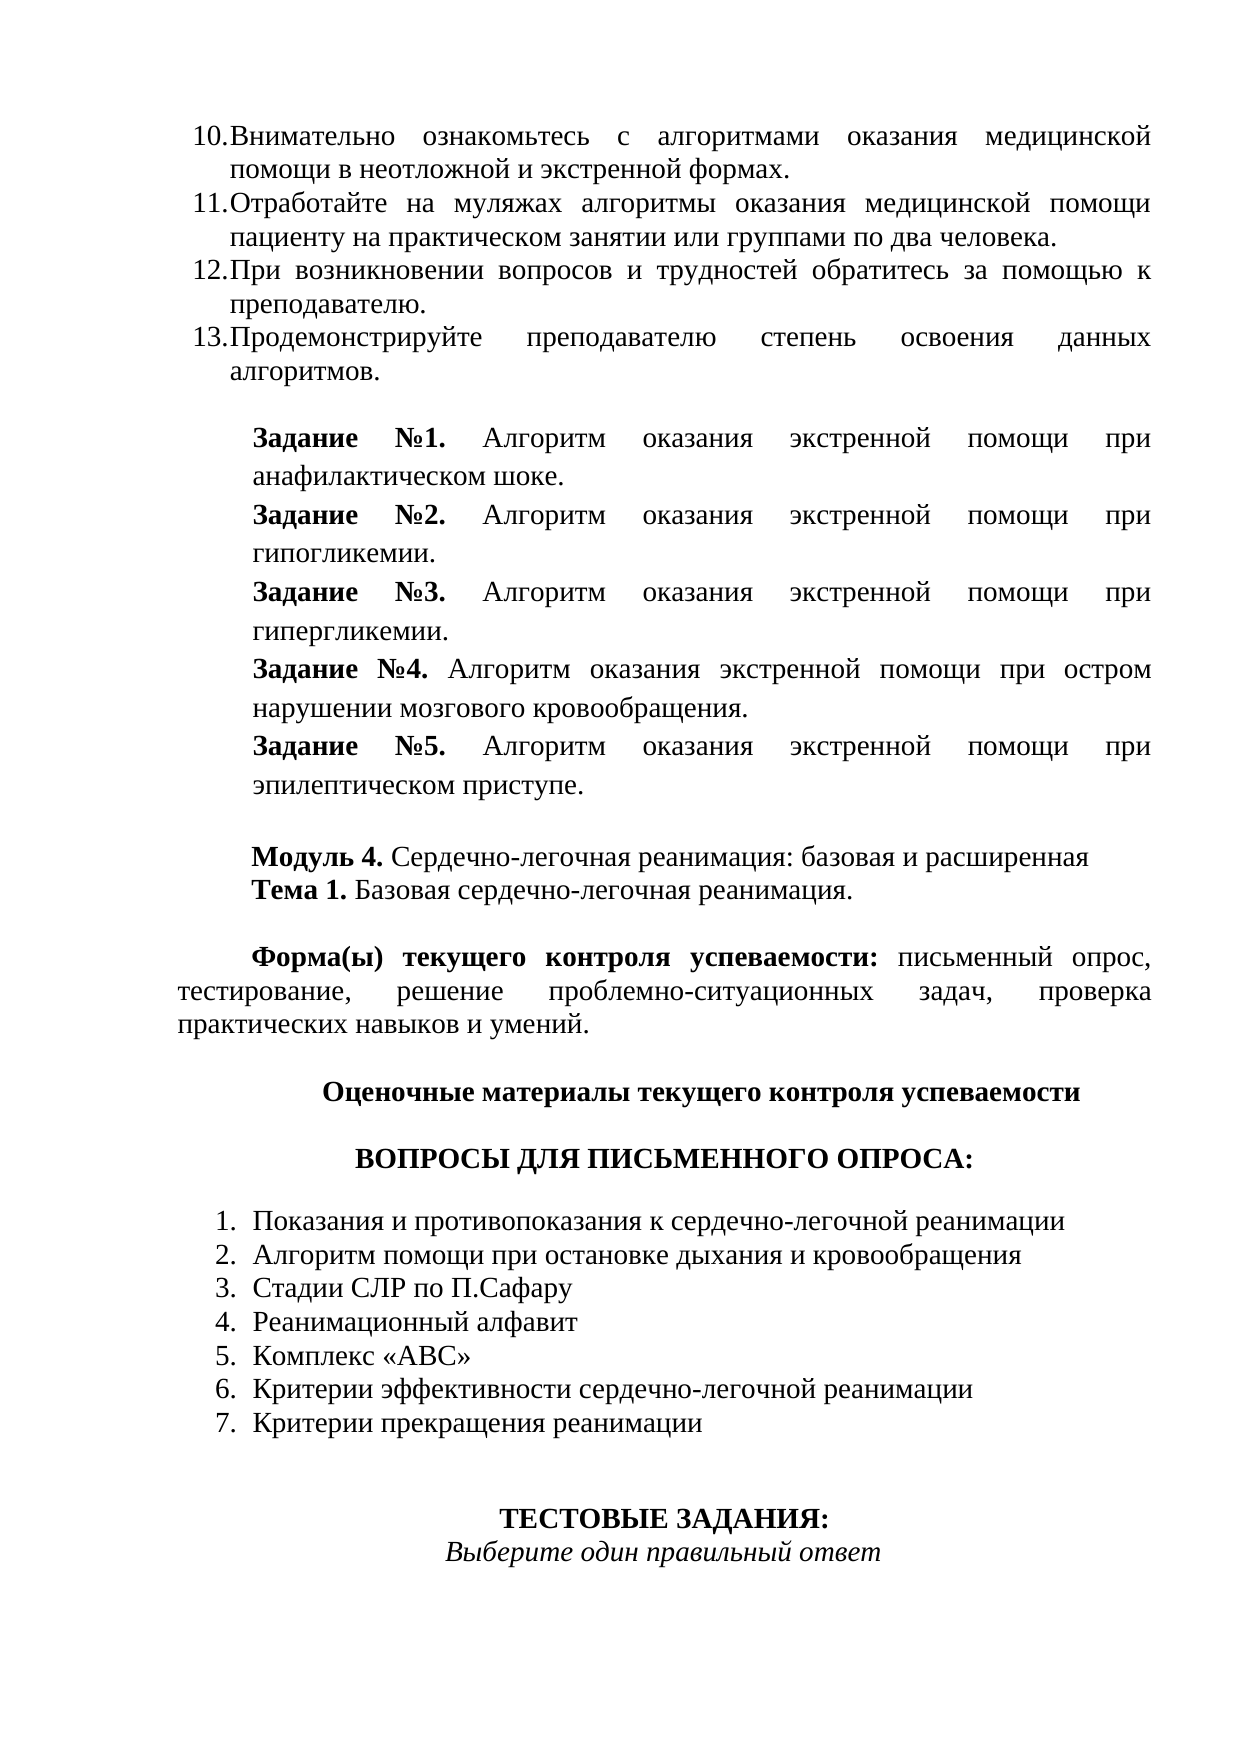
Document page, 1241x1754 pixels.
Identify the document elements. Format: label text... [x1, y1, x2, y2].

text Задание №2. Алгоритм оказания экстренной помощи при гипогликемии. [252, 497, 1152, 569]
list Продемонстрируйте преподавателю степень освоения данных алгоритмов. [192, 319, 1152, 386]
list Алгоритм помощи при остановке дыхания и кровообращения [215, 1237, 1152, 1271]
text ТЕСТОВЫЕ ЗАДАНИЯ: [177, 1501, 1152, 1534]
text ВОПРОСЫ ДЛЯ ПИСЬМЕННОГО ОПРОСА: [177, 1141, 1152, 1174]
text Модуль 4. Сердечно-легочная реанимация: базовая и расширенная [177, 839, 1152, 872]
text Задание №3. Алгоритм оказания экстренной помощи при гипергликемии. [252, 574, 1152, 646]
list При возникновении вопросов и трудностей обратитесь за помощью к преподавателю. [192, 252, 1152, 319]
list Показания и противопоказания к сердечно-легочной реанимации [215, 1203, 1152, 1237]
list Критерии прекращения реанимации [215, 1405, 1152, 1438]
text Оценочные материалы текущего контроля успеваемости [177, 1074, 1152, 1107]
list Критерии эффективности сердечно-легочной реанимации [215, 1371, 1152, 1405]
list Комплекс «АВС» [215, 1338, 1152, 1371]
text Задание №4. Алгоритм оказания экстренной помощи при остром нарушении мозгового кровообращения. [252, 651, 1152, 723]
text Выберите один правильный ответ [177, 1534, 1152, 1568]
text Форма(ы) текущего контроля успеваемости: письменный опрос, тестирование, решение проблемно-ситуационных задач, проверка практических навыков и умений. [177, 939, 1152, 1040]
list Реанимационный алфавит [215, 1304, 1152, 1338]
list Отработайте на муляжах алгоритмы оказания медицинской помощи пациенту на практическом занятии или группами по два человека. [192, 185, 1152, 252]
list Стадии СЛР по П.Сафару [215, 1271, 1152, 1304]
text Тема 1. Базовая сердечно-легочная реанимация. [177, 872, 1152, 906]
text Задание №1. Алгоритм оказания экстренной помощи при анафилактическом шоке. [252, 420, 1152, 492]
list Внимательно ознакомьтесь с алгоритмами оказания медицинской помощи в неотложной и экстренной формах. [192, 118, 1152, 185]
text Задание №5. Алгоритм оказания экстренной помощи при эпилептическом приступе. [252, 728, 1152, 800]
